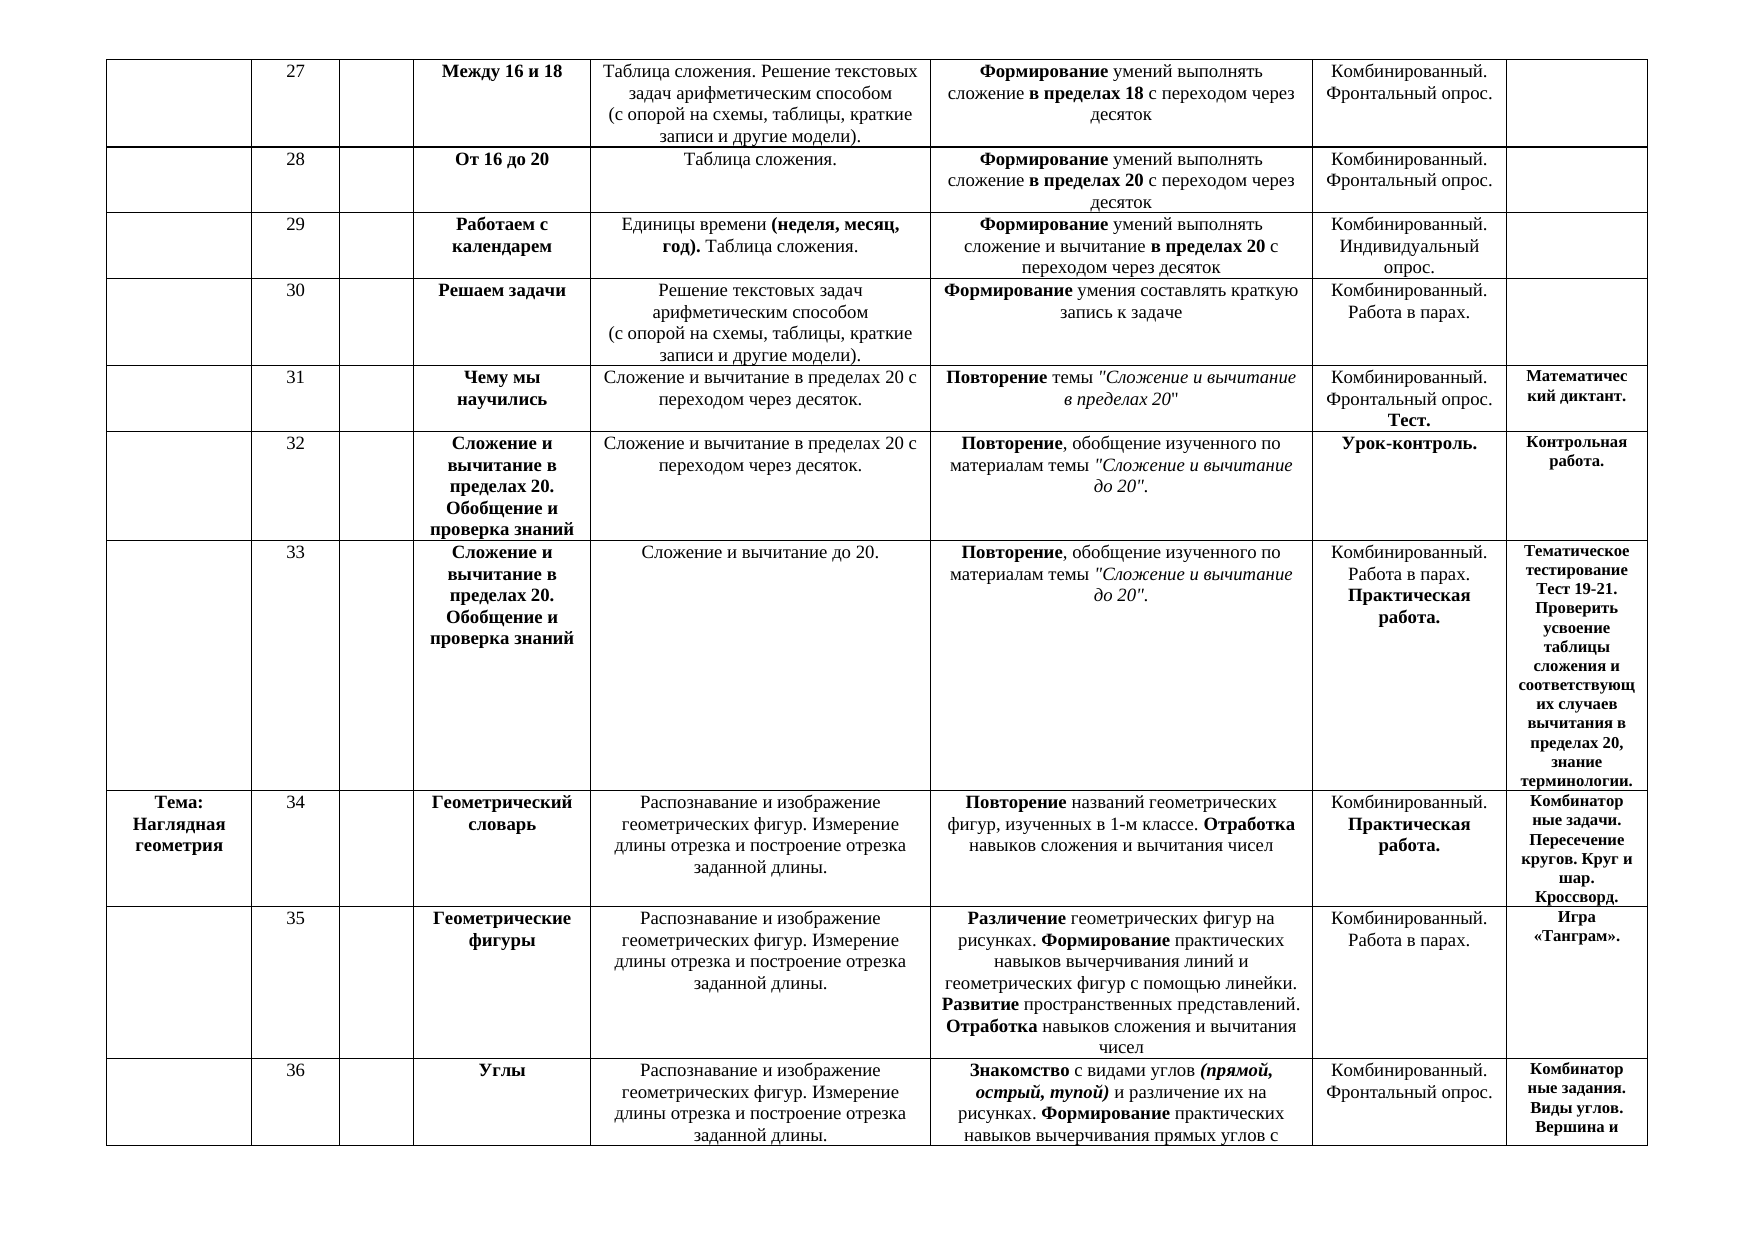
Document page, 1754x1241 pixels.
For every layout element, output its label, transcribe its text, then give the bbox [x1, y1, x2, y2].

table_cell Геометрический словарь [414, 791, 590, 906]
table_cell Различение геометрических фигур на рисунках. Формирование практических навыков вычерчивания линий и геометрических фигур с помощью линейки. Развитие пространственных представлений. Отработка навыков сложения и вычитания чисел [931, 907, 1312, 1058]
table_cell Работаем с календарем [414, 213, 590, 278]
table_cell Комбинированный. Практическая работа. [1313, 791, 1506, 906]
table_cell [1507, 1059, 1647, 1145]
table_cell Таблица сложения. [591, 148, 930, 212]
table_cell Решаем задачи [414, 279, 590, 365]
table_cell 36 [252, 1059, 339, 1145]
table_cell [107, 213, 251, 278]
table_cell Комбинированный. Работа в парах. [1313, 907, 1506, 1058]
table_cell Повторение, обобщение изученного по материалам темы "Сложение и вычитание до 20". [931, 432, 1312, 540]
table_cell [107, 60, 251, 146]
table_cell Единицы времени (неделя, месяц, год). Таблица сложения. [591, 213, 930, 278]
table_cell Распознавание и изображение геометрических фигур. Измерение длины отрезка и построение отрезка заданной длины. [591, 791, 930, 906]
table_cell [107, 541, 251, 790]
table_cell [107, 1059, 251, 1145]
table_cell [1507, 148, 1647, 212]
table_cell Комбинатор ные задачи. Пересечение кругов. Круг и шар. Кроссворд. [1507, 791, 1647, 906]
table_cell 35 [252, 907, 339, 1058]
table_cell 30 [252, 279, 339, 365]
table_cell [340, 541, 413, 790]
table_cell Сложение и вычитание в пределах 20. Обобщение и проверка знаний [414, 432, 590, 540]
table_cell [340, 907, 413, 1058]
table_cell [107, 148, 251, 212]
table_cell Распознавание и изображение геометрических фигур. Измерение длины отрезка и построение отрезка заданной длины. [591, 907, 930, 1058]
table_cell Комбинированный. Фронтальный опрос. [1313, 60, 1506, 146]
table_cell Игра «Танграм». [1507, 907, 1647, 1058]
table_cell Сложение и вычитание в пределах 20. Обобщение и проверка знаний [414, 541, 590, 790]
table_cell Сложение и вычитание в пределах 20 с переходом через десяток. [591, 432, 930, 540]
table_cell 32 [252, 432, 339, 540]
table_cell Между 16 и 18 [414, 60, 590, 146]
table_cell [1507, 60, 1647, 146]
table_cell Комбинированный. Индивидуальный опрос. [1313, 213, 1506, 278]
table_cell [340, 60, 413, 146]
table_cell Повторение темы "Сложение и вычитание в пределах 20" [931, 366, 1312, 431]
table_cell Сложение и вычитание до 20. [591, 541, 930, 790]
table_cell [340, 279, 413, 365]
table_cell Сложение и вычитание в пределах 20 с переходом через десяток. [591, 366, 930, 431]
table_cell Урок-контроль. [1313, 432, 1506, 540]
table_cell Чему мы научились [414, 366, 590, 431]
table_cell Контрольная работа. [1507, 432, 1647, 540]
table_cell 29 [252, 213, 339, 278]
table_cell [591, 60, 930, 146]
table_cell [340, 432, 413, 540]
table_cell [591, 1059, 930, 1145]
table_cell [340, 213, 413, 278]
table_cell Комбинированный. Работа в парах. Практическая работа. [1313, 541, 1506, 790]
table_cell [1313, 1059, 1506, 1145]
table_cell Тема: Наглядная геометрия [107, 791, 251, 906]
table_cell Формирование умений выполнять сложение и вычитание в пределах 20 с переходом через десяток [931, 213, 1312, 278]
table_cell Математичес кий диктант. [1507, 366, 1647, 431]
table_cell Комбинированный. Фронтальный опрос. [1313, 148, 1506, 212]
table_cell Углы [414, 1059, 590, 1145]
table_cell [107, 366, 251, 431]
table_cell [1507, 279, 1647, 365]
table_cell Формирование умения составлять краткую запись к задаче [931, 279, 1312, 365]
table_cell [340, 791, 413, 906]
table_cell [340, 1059, 413, 1145]
table_cell [340, 148, 413, 212]
table_cell Комбинированный. Фронтальный опрос. Тест. [1313, 366, 1506, 431]
table_cell 33 [252, 541, 339, 790]
table_cell От 16 до 20 [414, 148, 590, 212]
table_cell Тематическое тестирование Тест 19-21. Проверить усвоение таблицы сложения и соответствующих случаев вычитания в пределах 20, знание терминологии. [1507, 541, 1647, 790]
table_cell Повторение, обобщение изученного по материалам темы "Сложение и вычитание до 20". [931, 541, 1312, 790]
table_cell Повторение названий геометрических фигур, изученных в 1-м классе. Отработка навыков сложения и вычитания чисел [931, 791, 1312, 906]
table_cell 31 [252, 366, 339, 431]
table_cell [107, 907, 251, 1058]
table_cell 34 [252, 791, 339, 906]
table_cell Геометрические фигуры [414, 907, 590, 1058]
table_cell [107, 432, 251, 540]
table_cell Формирование умений выполнять сложение в пределах 20 с переходом через десяток [931, 148, 1312, 212]
table_cell Комбинированный. Работа в парах. [1313, 279, 1506, 365]
table_cell Формирование умений выполнять сложение в пределах 18 с переходом через десяток [931, 60, 1312, 146]
table_cell 27 [252, 60, 339, 146]
table_cell [340, 366, 413, 431]
table_cell 28 [252, 148, 339, 212]
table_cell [931, 1059, 1312, 1145]
table_cell [1507, 213, 1647, 278]
table_cell [107, 279, 251, 365]
table_cell Решение текстовых задач арифметическим способом (с опорой на схемы, таблицы, краткие записи и другие модели). [591, 279, 930, 365]
